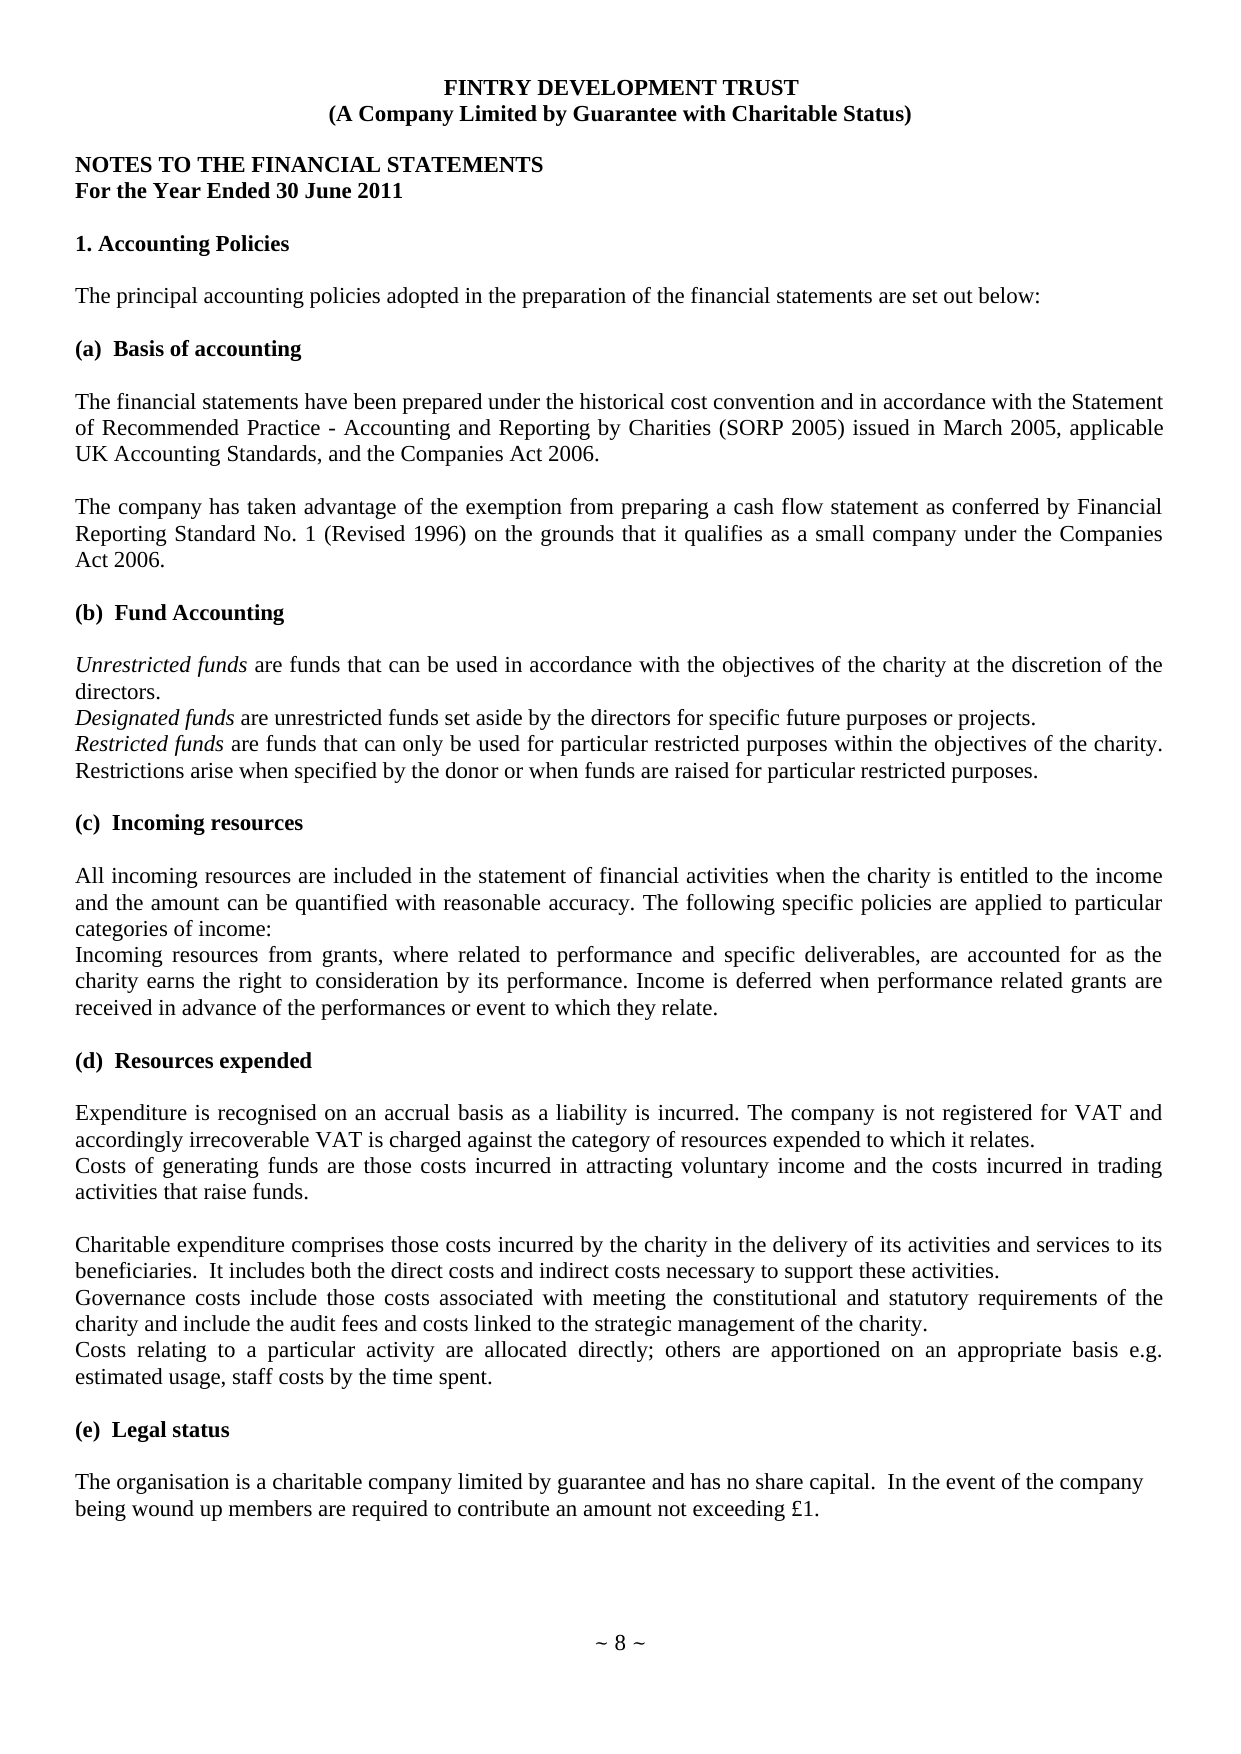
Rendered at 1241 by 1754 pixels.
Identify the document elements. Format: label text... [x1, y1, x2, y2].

text The principal accounting policies adopted in the preparation of the financial statements are set out below: [75, 282, 1165, 309]
subtitle 1. Accounting Policies [75, 230, 1165, 256]
text (b) Fund Accounting [75, 599, 1165, 625]
text Unrestricted funds are funds that can be used in accordance with the objectives of the charity at the discretion of the directors. [75, 651, 1165, 704]
text Governance costs include those costs associated with meeting the constitutional and statutory requirements of the charity and include the audit fees and costs linked to the strategic management of the charity. [75, 1284, 1165, 1337]
text The organisation is a charitable company limited by guarantee and has no share capital. In the event of the company being wound up members are required to contribute an amount not exceeding £1. [75, 1468, 1165, 1521]
text Costs relating to a particular activity are allocated directly; others are apportioned on an appropriate basis e.g. estimated usage, staff costs by the time spent. [75, 1337, 1165, 1389]
text Restricted funds are funds that can only be used for particular restricted purposes within the objectives of the charity. Restrictions arise when specified by the donor or when funds are raised for particular restricted purposes. [75, 730, 1165, 783]
text Designated funds are unrestricted funds set aside by the directors for specific future purposes or projects. [75, 704, 1165, 730]
text Costs of generating funds are those costs incurred in attracting voluntary income and the costs incurred in trading activities that raise funds. [75, 1152, 1165, 1205]
text Incoming resources from grants, where related to performance and specific deliverables, are accounted for as the charity earns the right to consideration by its performance. Income is deferred when performance related grants are received in advance of the performances or event to which they relate. [75, 941, 1165, 1020]
subtitle NOTES TO THE FINANCIAL STATEMENTS [75, 151, 1165, 177]
text (c) Incoming resources [75, 809, 1165, 836]
text All incoming resources are included in the statement of financial activities when the charity is entitled to the income and the amount can be quantified with reasonable accuracy. The following specific policies are applied to particular categories of income: [75, 862, 1165, 941]
text The company has taken advantage of the exemption from preparing a cash flow statement as conferred by Financial Reporting Standard No. 1 (Revised 1996) on the grounds that it qualifies as a small company under the Companies Act 2006. [75, 493, 1165, 572]
text (e) Legal status [75, 1416, 1165, 1442]
text Charitable expenditure comprises those costs incurred by the charity in the delivery of its activities and services to its beneficiaries. It includes both the direct costs and indirect costs necessary to support these activities. [75, 1231, 1165, 1284]
text (a) Basis of accounting [75, 335, 1165, 361]
text (d) Resources expended [75, 1047, 1165, 1073]
text Expenditure is recognised on an accrual basis as a liability is incurred. The company is not registered for VAT and accordingly irrecoverable VAT is charged against the category of resources expended to which it relates. [75, 1099, 1165, 1152]
text For the Year Ended 30 June 2011 [75, 177, 1165, 203]
text The financial statements have been prepared under the historical cost convention and in accordance with the Statement of Recommended Practice - Accounting and Reporting by Charities (SORP 2005) issued in March 2005, applicable UK Accounting Standards, and the Companies Act 2006. [75, 388, 1165, 467]
